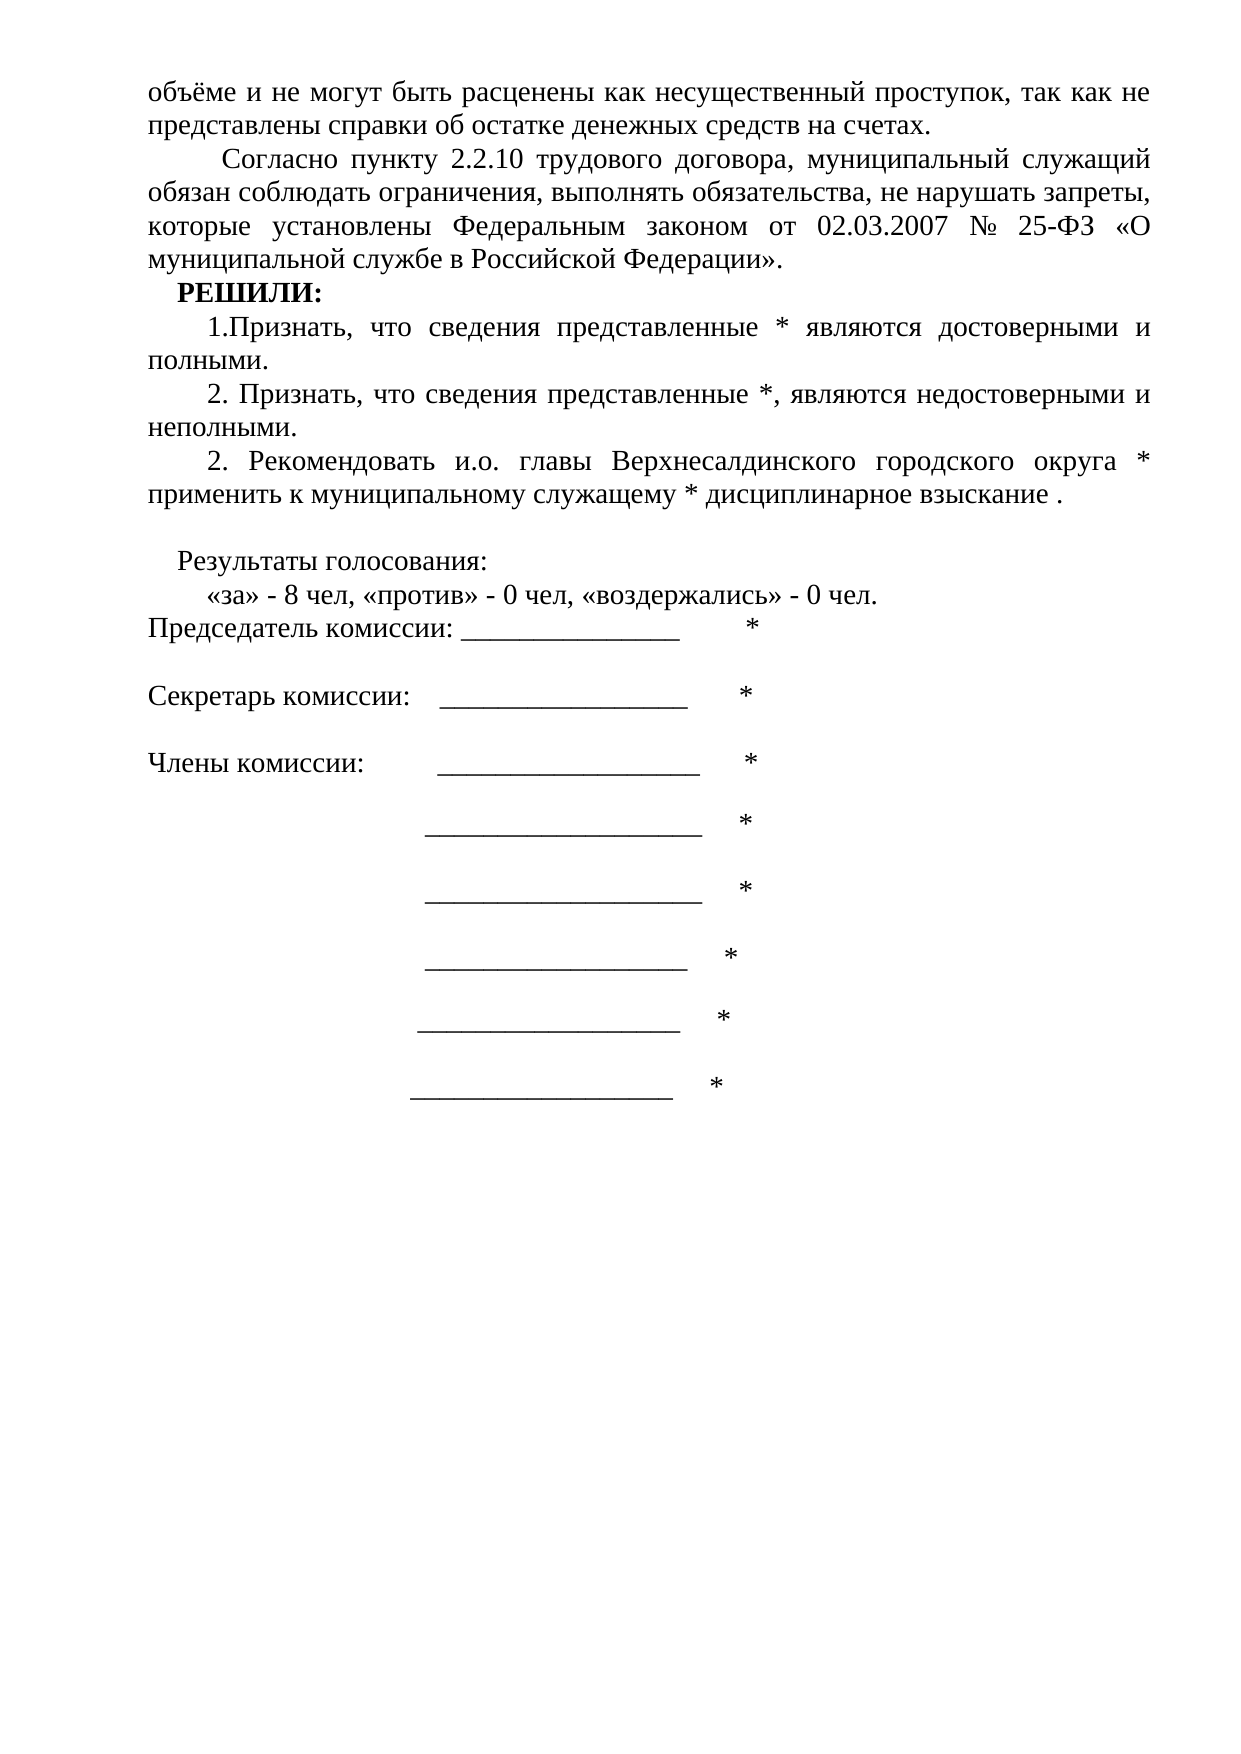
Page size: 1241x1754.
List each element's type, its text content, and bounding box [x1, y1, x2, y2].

text __________________ * [148, 1002, 1152, 1036]
text РЕШИЛИ: [148, 275, 1152, 309]
text 2. Признать, что сведения представленные *, являются недостоверными и неполными. [148, 376, 1152, 443]
text 2. Рекомендовать и.о. главы Верхнесалдинского городского округа * применить к муниципальному служащему * дисциплинарное взыскание . [148, 443, 1152, 510]
text ___________________ * [148, 806, 1152, 840]
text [148, 74, 1152, 141]
text Секретарь комиссии: _________________ * [148, 678, 1152, 711]
text Члены комиссии: __________________ * [148, 745, 1152, 778]
text Результаты голосования: [148, 543, 1152, 577]
text «за» - 8 чел, «против» - 0 чел, «воздержались» - 0 чел. [148, 577, 1152, 611]
text ___________________ * [148, 873, 1152, 907]
text Согласно пункту 2.2.10 трудового договора, муниципальный служащий обязан соблюдать ограничения, выполнять обязательства, не нарушать запреты, которые установлены Федеральным законом от 02.03.2007 № 25-ФЗ «О муниципальной службе в Российской Федерации». [148, 141, 1152, 275]
text 1.Признать, что сведения представленные * являются достоверными и полными. [148, 309, 1152, 376]
text __________________ * [148, 1069, 1152, 1103]
text __________________ * [148, 940, 1152, 974]
text Председатель комиссии: _______________ * [148, 611, 1152, 644]
